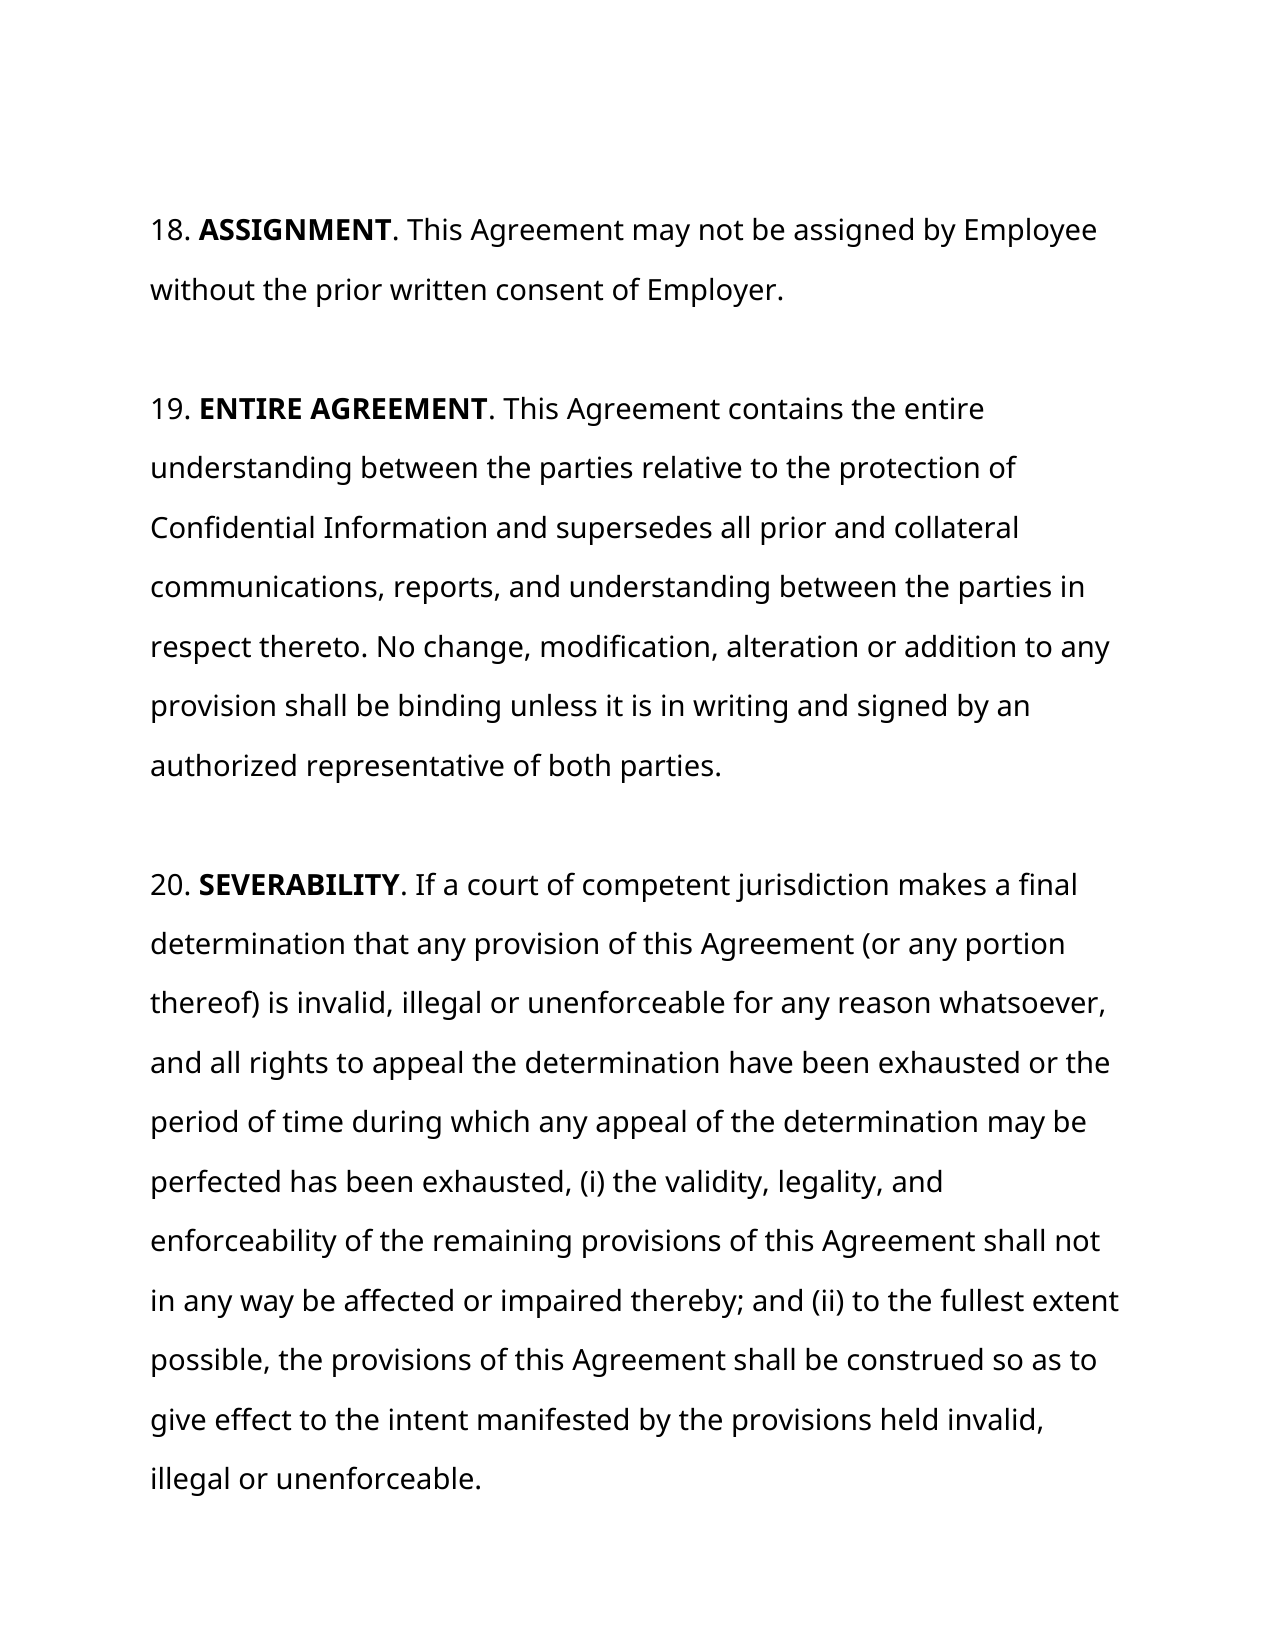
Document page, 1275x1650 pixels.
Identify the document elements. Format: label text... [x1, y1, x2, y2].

text 19. ENTIRE AGREEMENT. This Agreement contains the entire understanding between the parties relative to the protection of Confidential Information and supersedes all prior and collateral communications, reports, and understanding between the parties in respect thereto. No change, modification, alteration or addition to any provision shall be binding unless it is in writing and signed by an authorized representative of both parties. [150, 388, 1125, 784]
text 20. SEVERABILITY. If a court of competent jurisdiction makes a final determination that any provision of this Agreement (or any portion thereof) is invalid, illegal or unenforceable for any reason whatsoever, and all rights to appeal the determination have been exhausted or the period of time during which any appeal of the determination may be perfected has been exhausted, (i) the validity, legality, and enforceability of the remaining provisions of this Agreement shall not in any way be affected or impaired thereby; and (ii) to the fullest extent possible, the provisions of this Agreement shall be construed so as to give effect to the intent manifested by the provisions held invalid, illegal or unenforceable. [150, 864, 1125, 1498]
text 18. ASSIGNMENT. This Agreement may not be assigned by Employee without the prior written consent of Employer. [150, 209, 1125, 309]
